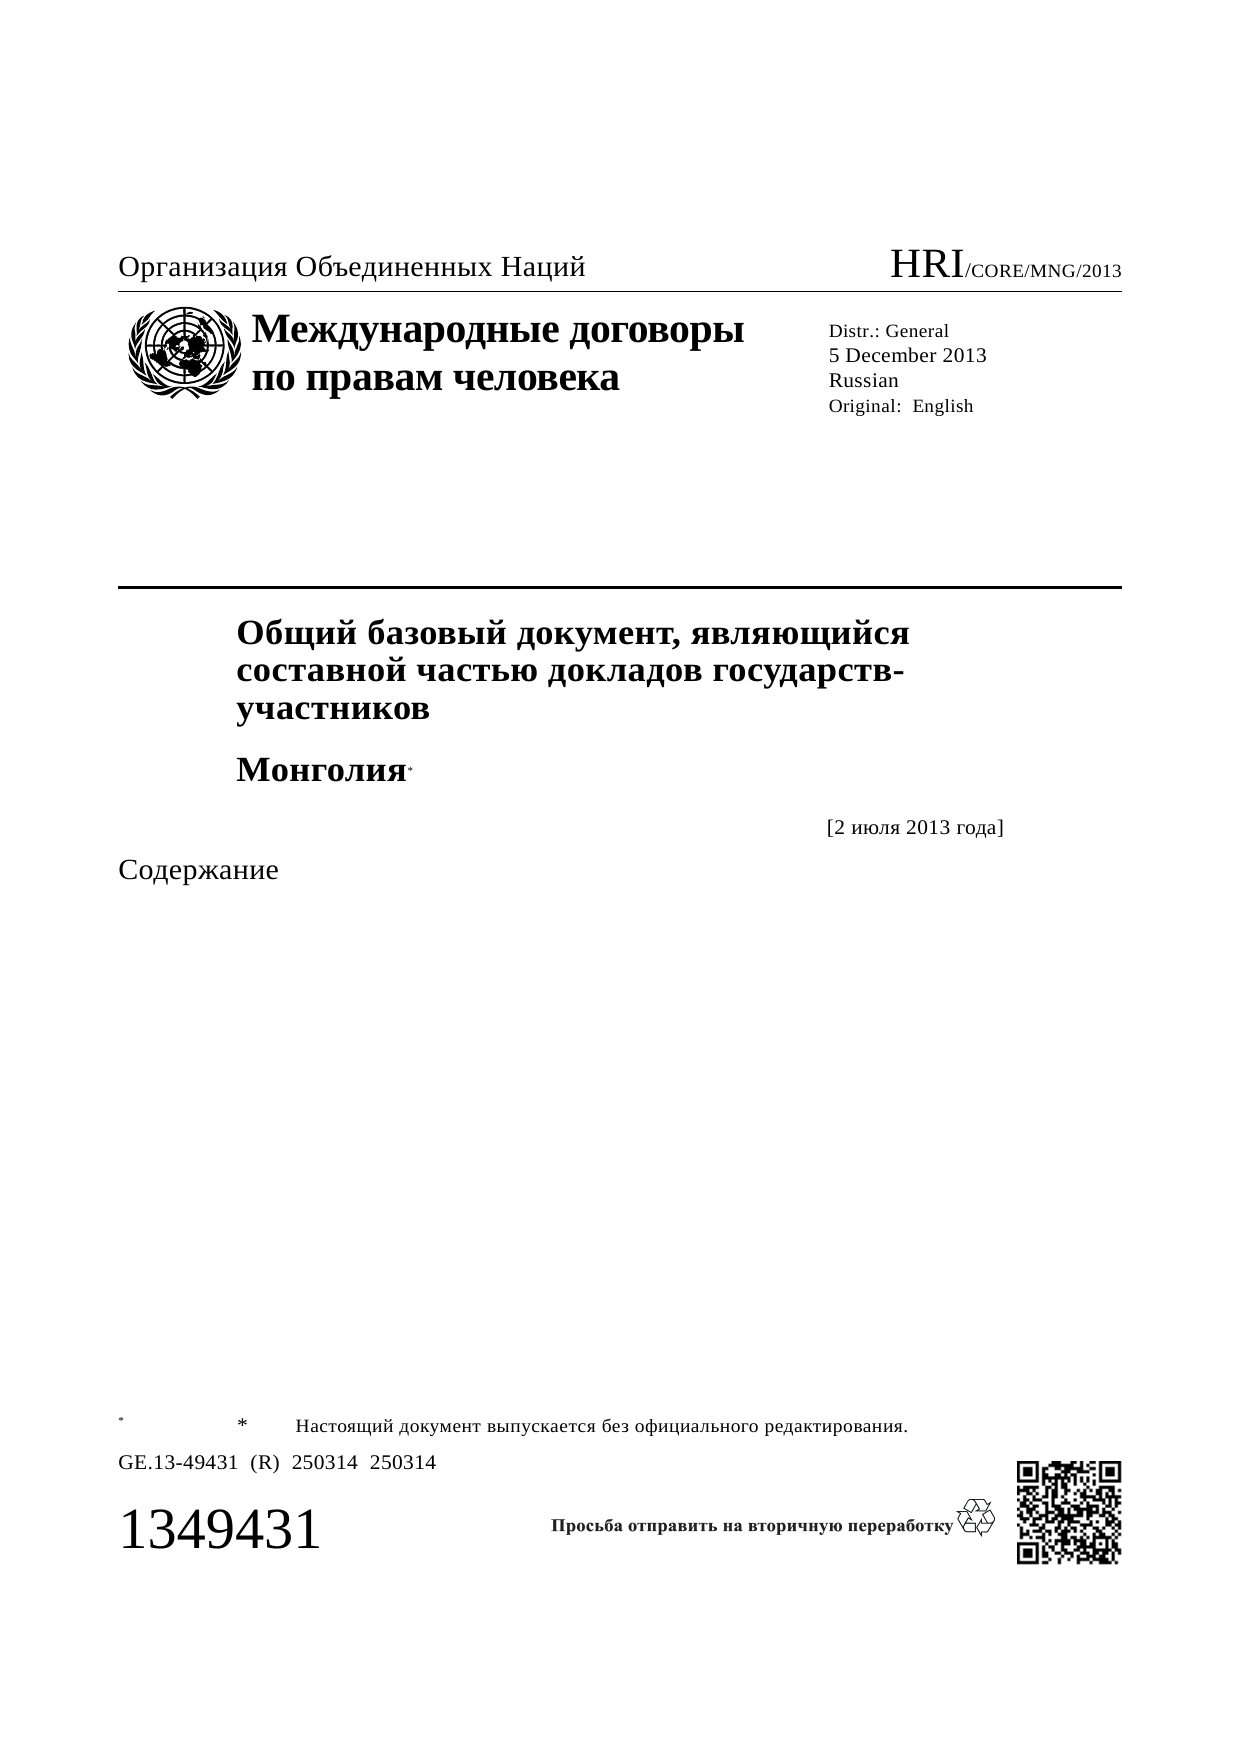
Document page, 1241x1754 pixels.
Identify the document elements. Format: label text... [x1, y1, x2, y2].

text Содержание [118, 852, 1122, 885]
text [2 июля 2013 года] [236, 814, 1004, 839]
table_header HRI/ [597, 202, 1122, 291]
picture [551, 1499, 995, 1537]
table_cell Distr.: Russian Original: [829, 292, 1122, 586]
table_cell Международные договоры по правам человека [251, 292, 828, 586]
picture [1017, 1461, 1123, 1566]
table_cell [118, 292, 251, 586]
table_header Организация Объединенных Наций [118, 202, 597, 291]
text Общий базовый документ, являющийся составной частью докладов государств-участников [118, 614, 1004, 727]
text Монголия* [118, 752, 1004, 789]
